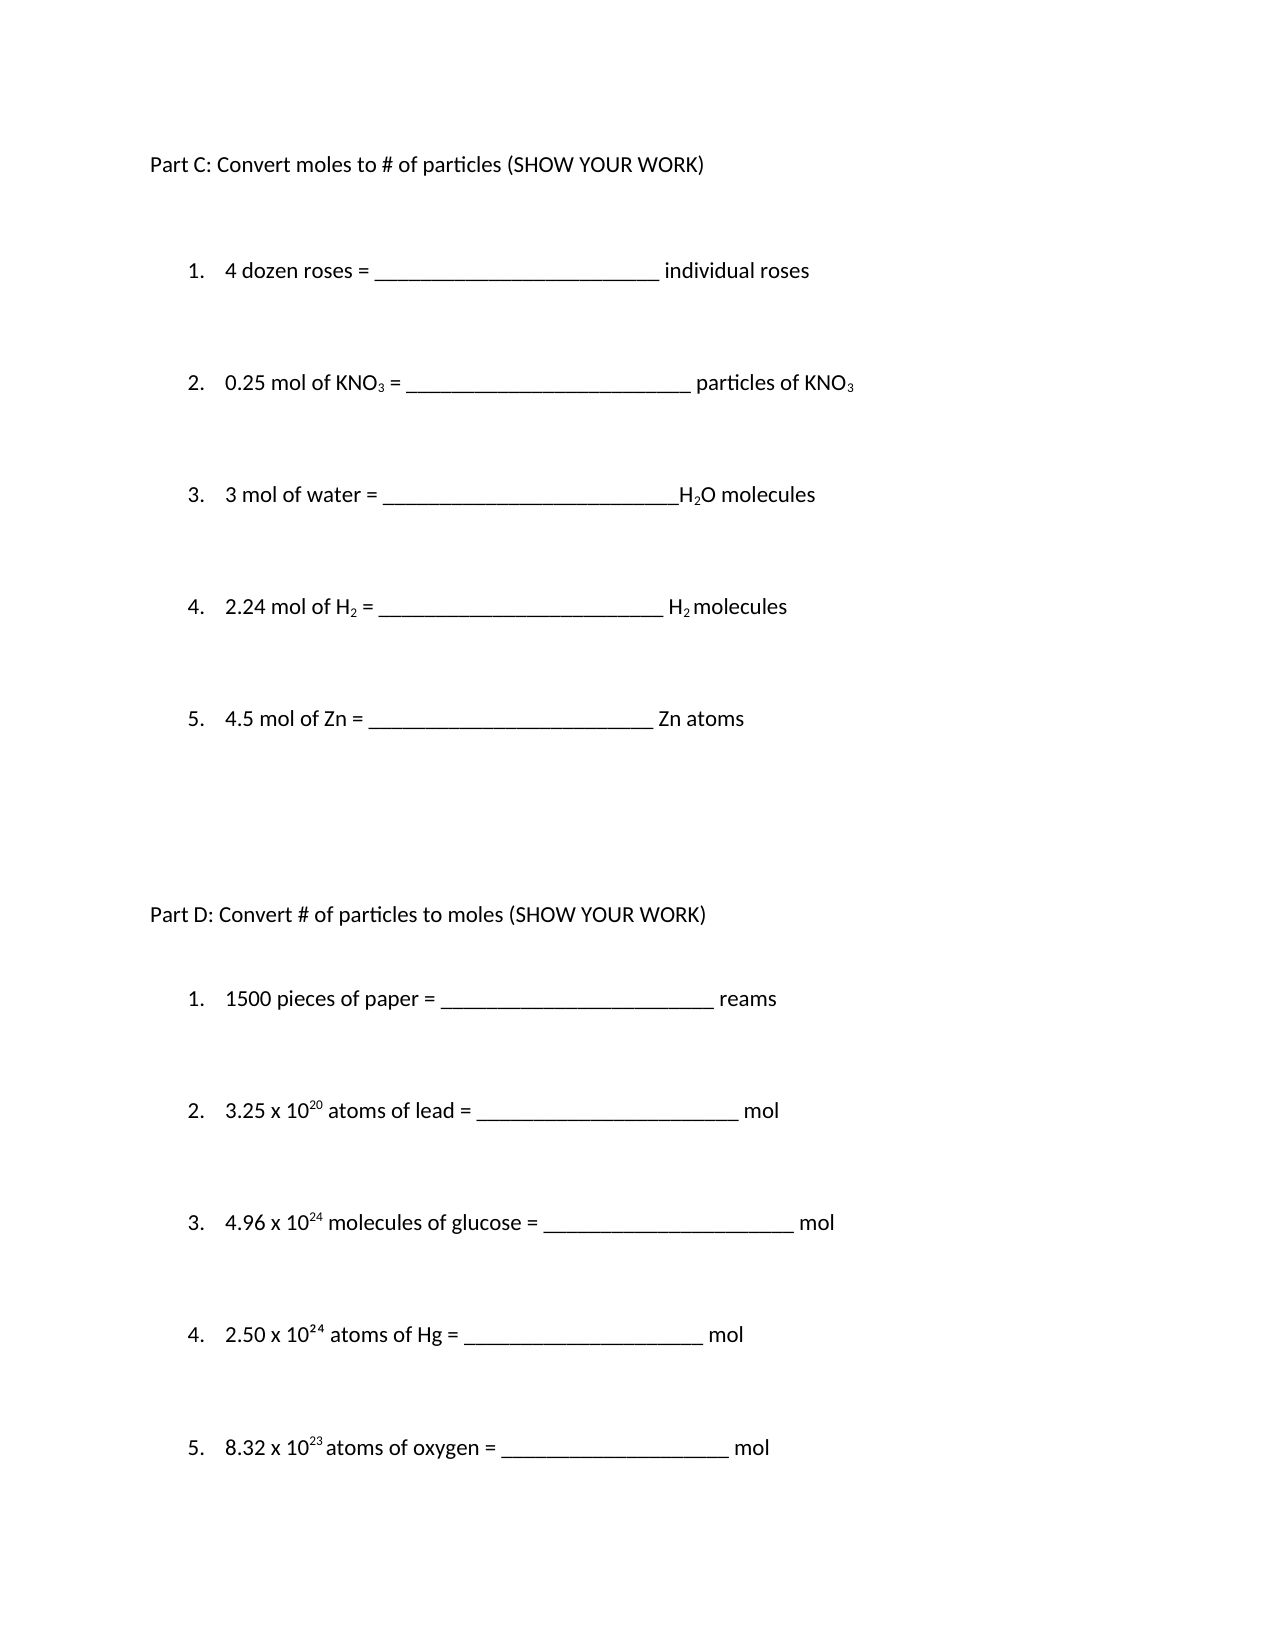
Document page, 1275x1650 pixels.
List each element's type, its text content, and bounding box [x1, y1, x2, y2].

text Part D: Convert # of particles to moles (SHOW YOUR WORK) [150, 900, 1162, 928]
list 8.32 x 1023 atoms of oxygen = ____________________ mol [187, 1433, 1162, 1461]
list 3.25 x 1020 atoms of lead = _______________________ mol [187, 1096, 1162, 1124]
text Part C: Convert moles to # of particles (SHOW YOUR WORK) [150, 150, 1162, 178]
list 2.50 x 10²⁴ atoms of Hg = _____________________ mol [187, 1321, 1162, 1349]
list 3 mol of water = __________________________H2O molecules [187, 480, 1162, 508]
list 2.24 mol of H2 = _________________________ H2 molecules [187, 592, 1162, 620]
list 4.5 mol of Zn = _________________________ Zn atoms [187, 704, 1162, 732]
list 1500 pieces of paper = ________________________ reams [187, 984, 1162, 1012]
list 4 dozen roses = _________________________ individual roses [187, 256, 1162, 284]
list 0.25 mol of KNO3 = _________________________ particles of KNO3 [187, 368, 1162, 396]
list 4.96 x 1024 molecules of glucose = ______________________ mol [187, 1208, 1162, 1237]
